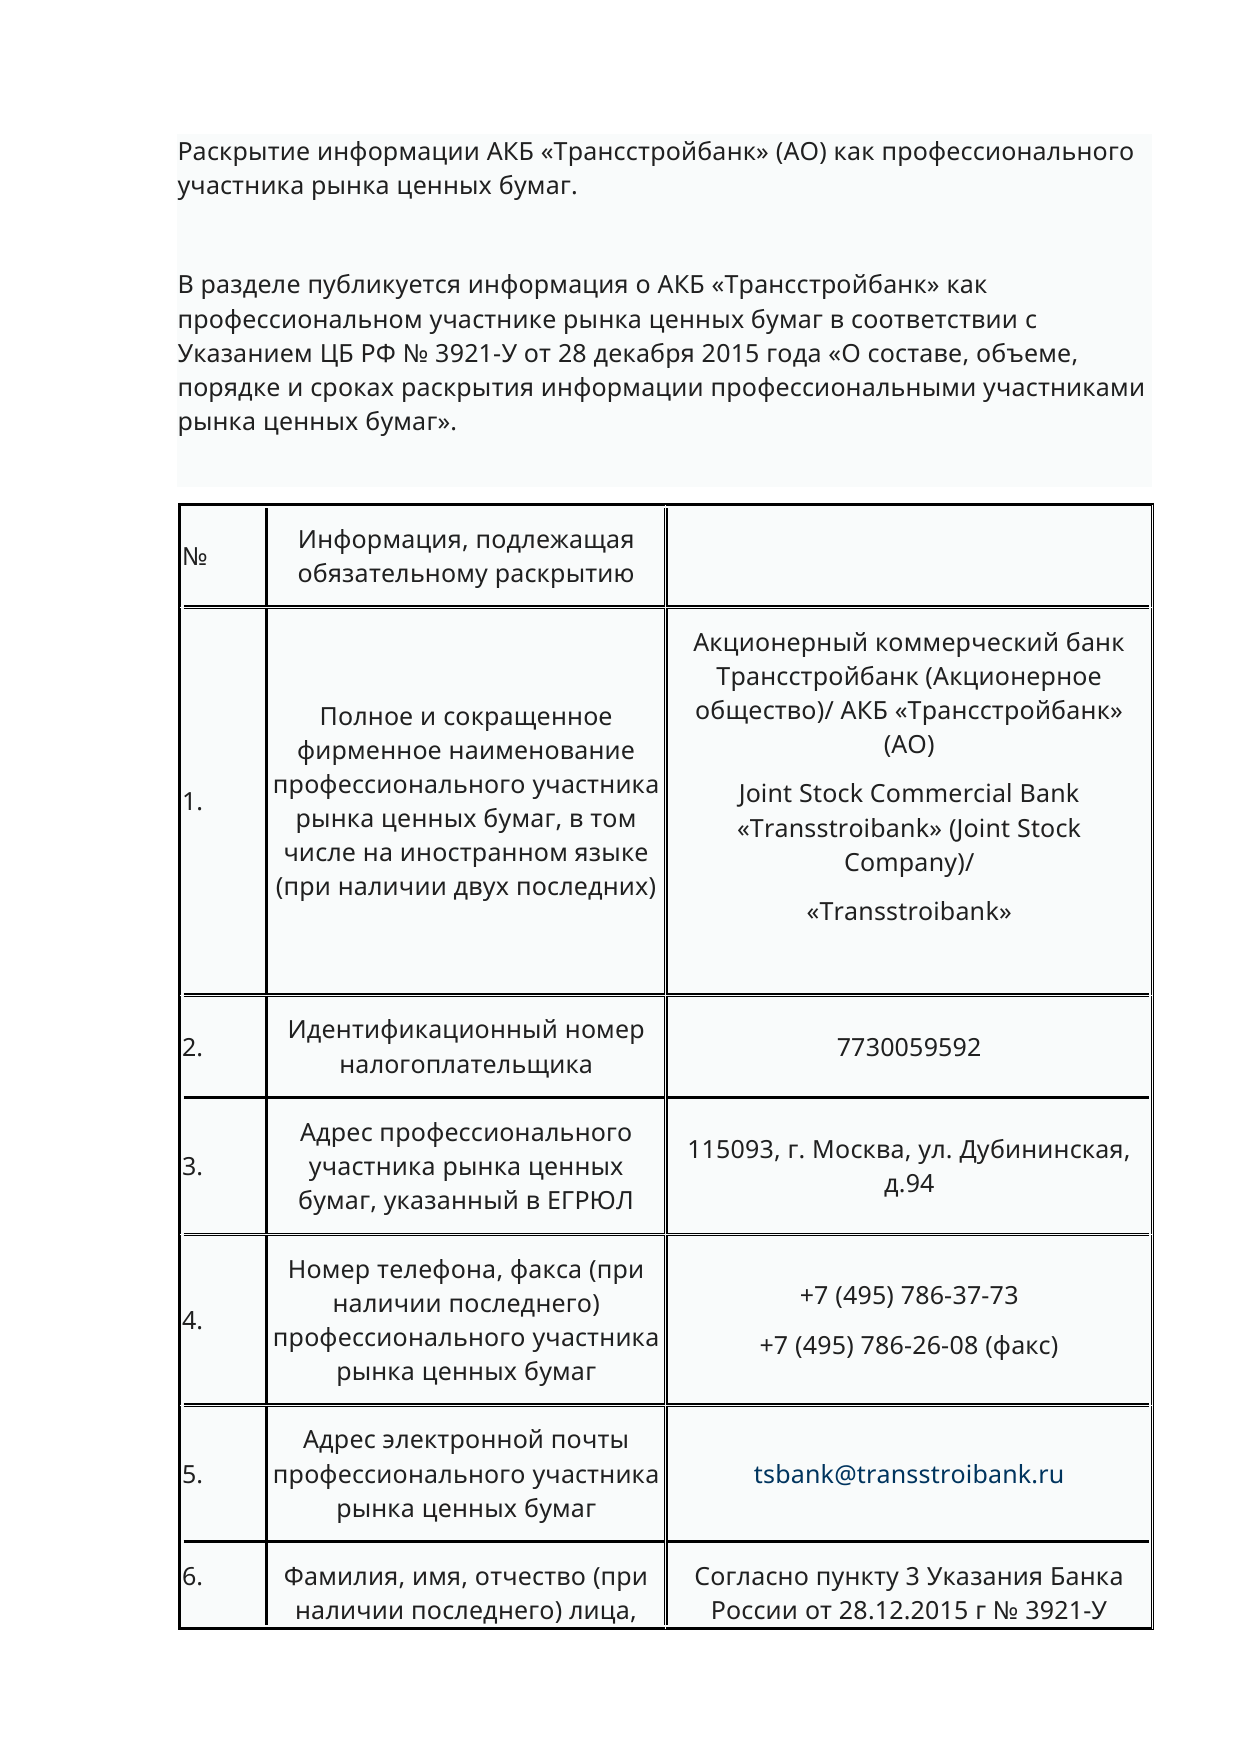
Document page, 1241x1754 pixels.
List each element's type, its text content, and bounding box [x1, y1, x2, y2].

table_cell Номер телефона, факса (при наличии последнего) профессионального участника рынка ценных бумаг [268, 1236, 664, 1403]
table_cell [266, 1540, 666, 1627]
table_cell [666, 1540, 1151, 1627]
table_cell 115093, г. Москва, ул. Дубининская, д.94 [668, 1096, 1151, 1233]
table_cell Идентификационный номер налогоплательщика [268, 997, 664, 1096]
table_cell Адрес профессионального участника рынка ценных бумаг, указанный в ЕГРЮЛ [268, 1099, 664, 1233]
table_header Информация, подлежащая обязательному раскрытию [266, 505, 666, 605]
table_cell Полное и сокращенное фирменное наименование профессионального участника рынка ценных бумаг, в том числе на иностранном языке (при наличии двух последних) [268, 609, 664, 993]
table_header № [181, 506, 266, 605]
table_cell 2. [181, 993, 265, 1096]
table_cell 4. [180, 1233, 266, 1403]
table_cell +7 (495) 786-37-73 +7 (495) 786-26-08 (факс) [666, 1233, 1152, 1403]
text Раскрытие информации АКБ «Трансстройбанк» (АО) как профессионального участника рынка ценных бумаг. [177, 134, 1152, 202]
table_cell Акционерный коммерческий банк Трансстройбанк (Акционерное общество)/ АКБ «Трансстройбанк» (АО) Joint Stock Commercial Bank «Transstroibank» (Joint Stock Company)/ «Transstroibank» [668, 605, 1151, 993]
table_cell 1. [181, 605, 265, 993]
table_cell 6. [181, 1540, 266, 1627]
table_header [666, 506, 1151, 605]
table_cell tsbank@transstroibank.ru [668, 1403, 1151, 1540]
table_cell 7730059592 [668, 993, 1151, 1096]
table_cell Адрес электронной почты профессионального участника рынка ценных бумаг [268, 1407, 664, 1540]
table_cell 3. [181, 1096, 265, 1233]
text В разделе публикуется информация о АКБ «Трансстройбанк» как профессиональном участнике рынка ценных бумаг в соответствии с Указанием ЦБ РФ № 3921-У от 28 декабря 2015 года «О составе, объеме, порядке и сроках раскрытия информации профессиональными участниками рынка ценных бумаг». [177, 267, 1152, 437]
table_cell 5. [181, 1403, 265, 1540]
